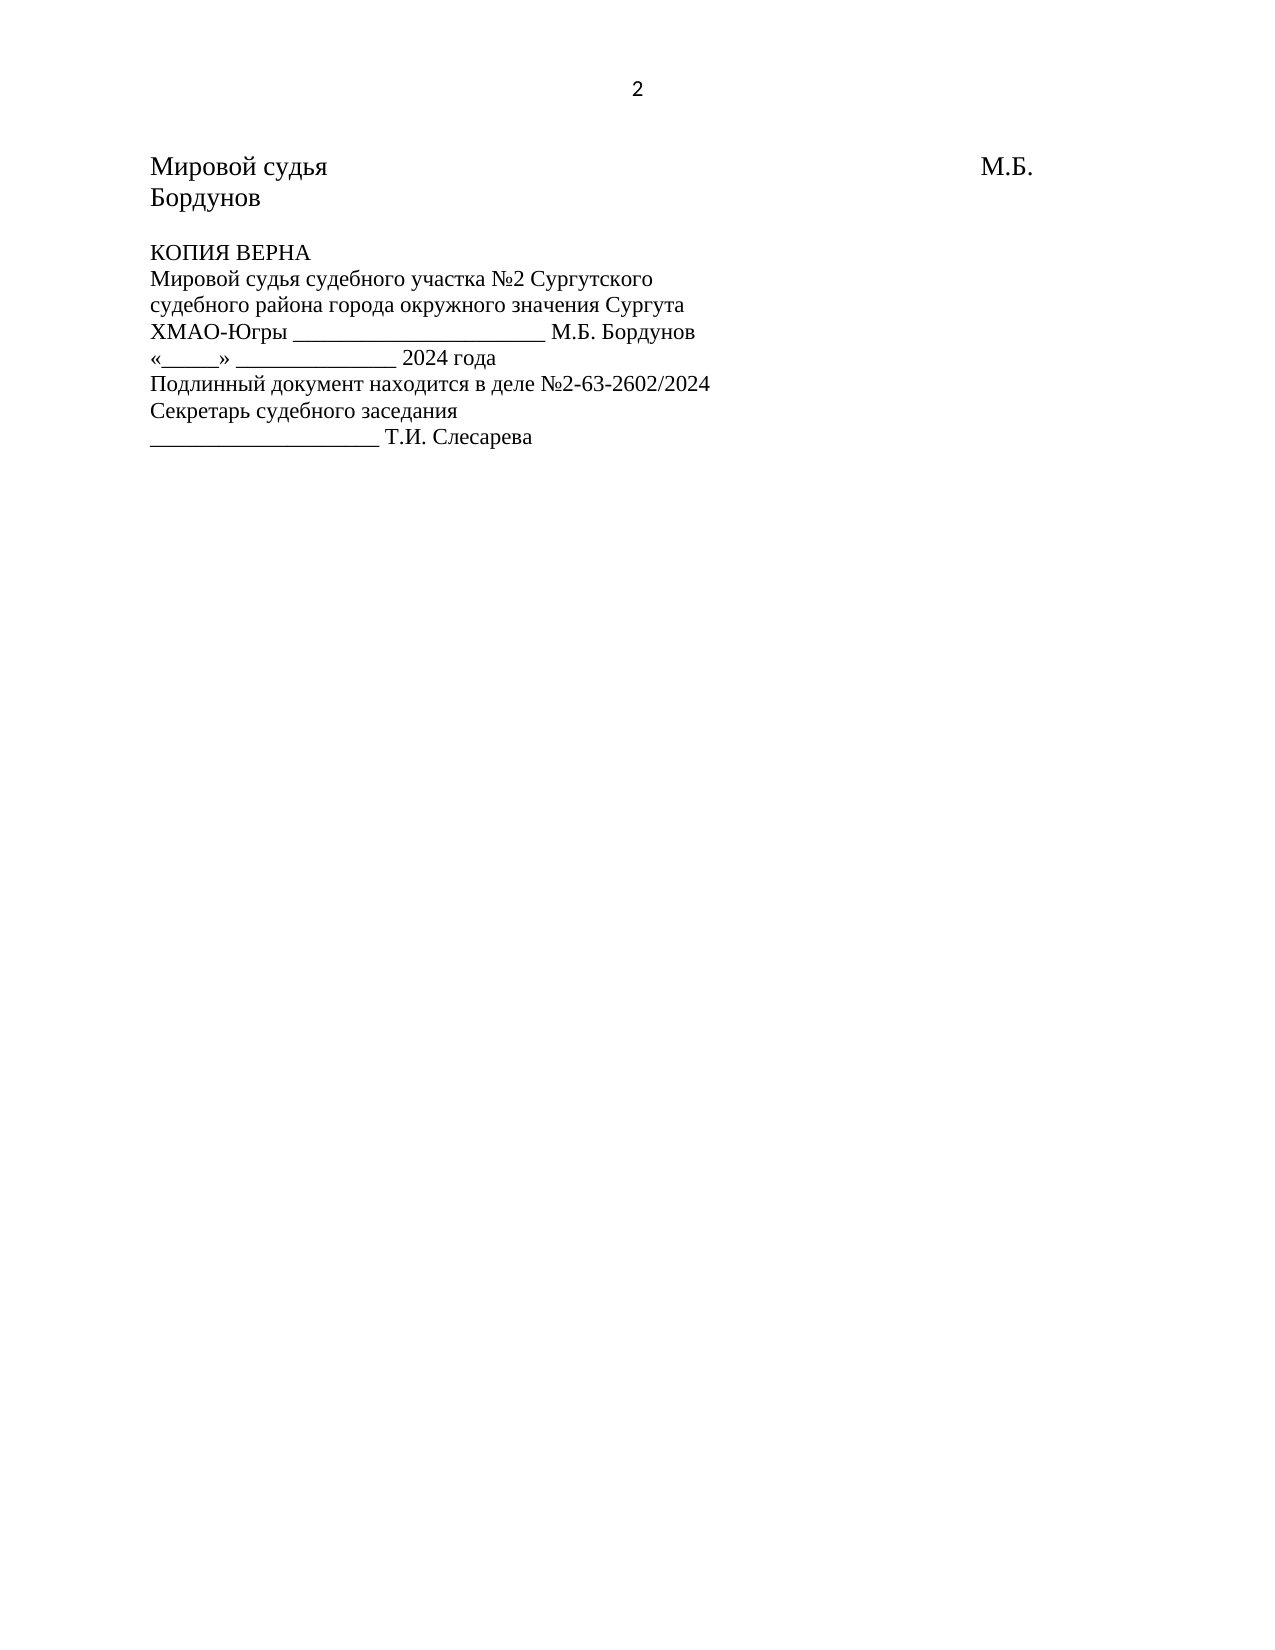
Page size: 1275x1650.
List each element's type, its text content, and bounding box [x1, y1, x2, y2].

text Мировой судья судебного участка №2 Сургутского [150, 265, 1125, 291]
text Секретарь судебного заседания [150, 397, 1125, 423]
text судебного района города окружного значения Сургута [150, 291, 1125, 318]
text Мировой судья М.Б. Бордунов [150, 150, 1125, 212]
text ХМАО-Югры ______________________ М.Б. Бордунов [150, 318, 1125, 344]
text КОПИЯ ВЕРНА [150, 239, 1125, 265]
text ____________________ Т.И. Слесарева [150, 423, 1125, 449]
text «_____» ______________ 2024 года [150, 344, 1125, 370]
text Подлинный документ находится в деле №2-63-2602/2024 [150, 370, 1125, 397]
